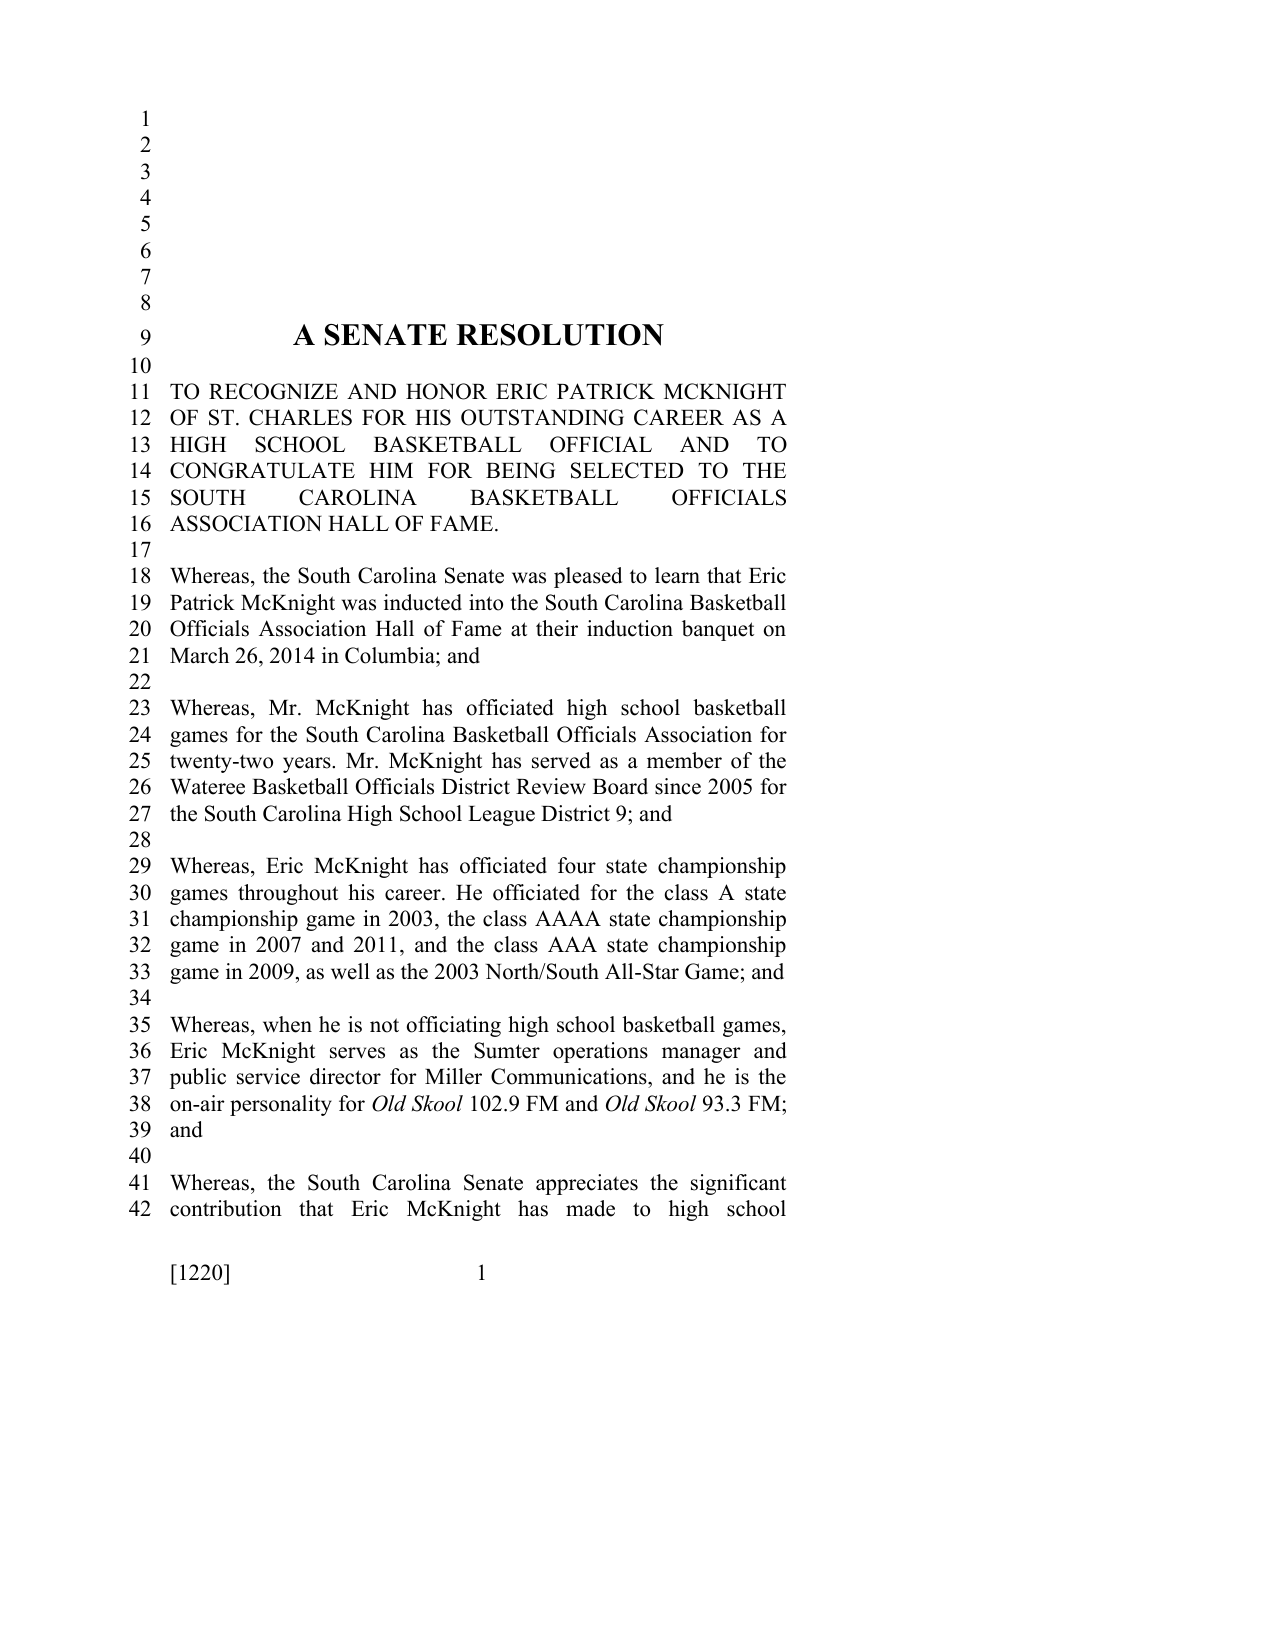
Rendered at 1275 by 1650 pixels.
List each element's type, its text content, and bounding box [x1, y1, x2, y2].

text Whereas, when he is not officiating high school basketball games, Eric McKnight serves as the Sumter operations manager and public service director for Miller Communications, and he is the on-air personality for Old Skool 102.9 FM and Old Skool 93.3 FM; and [169, 1011, 787, 1142]
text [169, 1169, 787, 1221]
text TO RECOGNIZE AND HONOR ERIC PATRICK MCKNIGHT OF ST. CHARLES FOR HIS OUTSTANDING CAREER AS A HIGH SCHOOL BASKETBALL OFFICIAL AND TO CONGRATULATE HIM FOR BEING SELECTED TO THE SOUTH CAROLINA BASKETBALL OFFICIALS ASSOCIATION HALL OF FAME. [169, 378, 787, 536]
text Whereas, Mr. McKnight has officiated high school basketball games for the South Carolina Basketball Officials Association for twenty-two years. Mr. McKnight has served as a member of the Wateree Basketball Officials District Review Board since 2005 for the South Carolina High School League District 9; and [169, 694, 787, 826]
text Whereas, the South Carolina Senate was pleased to learn that Eric Patrick McKnight was inducted into the South Carolina Basketball Officials Association Hall of Fame at their induction banquet on March 26, 2014 in Columbia; and [169, 563, 787, 668]
text Whereas, Eric McKnight has officiated four state championship games throughout his career. He officiated for the class A state championship game in 2003, the class AAAA state championship game in 2007 and 2011, and the class AAA state championship game in 2009, as well as the 2003 North/South All-Star Game; and [169, 852, 787, 984]
text A SENATE RESOLUTION [169, 316, 787, 352]
